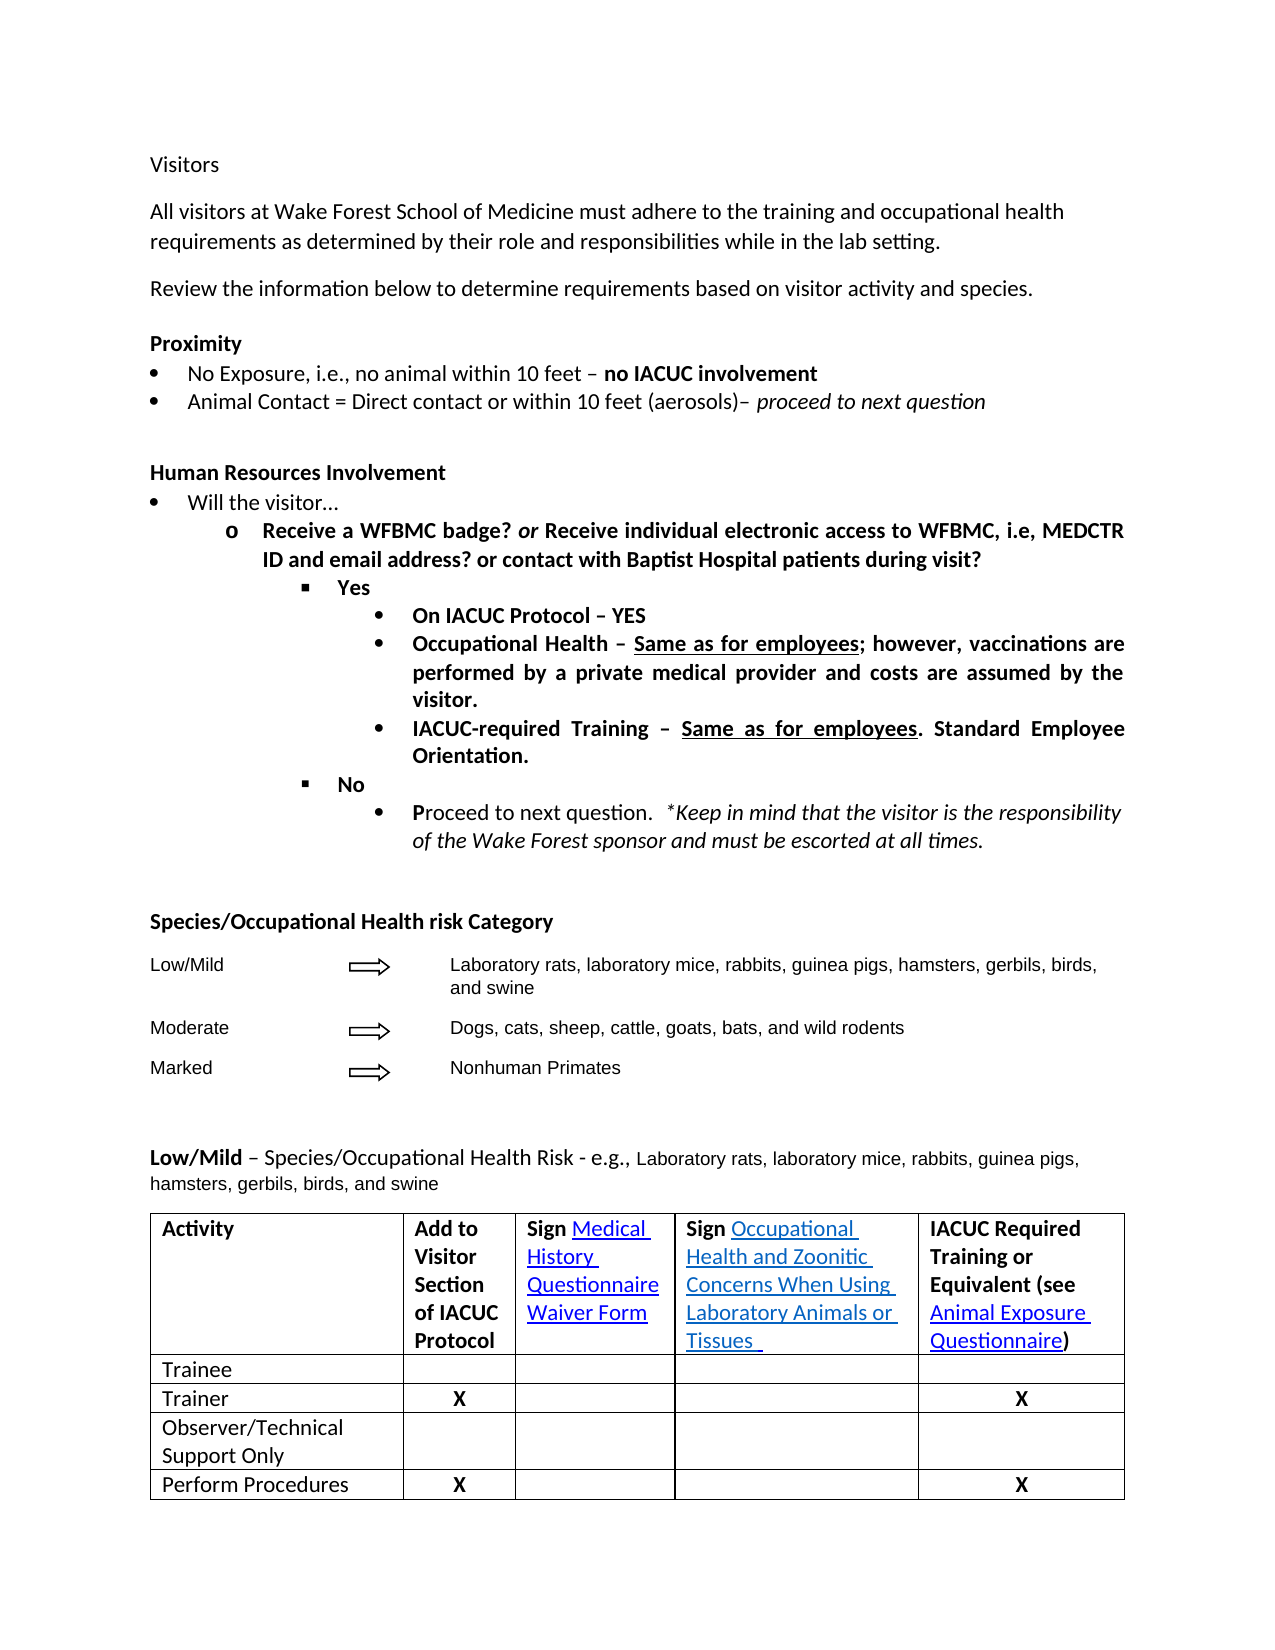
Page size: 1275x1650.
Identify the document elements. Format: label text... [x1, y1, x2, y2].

list No Exposure, i.e., no animal within 10 feet – no IACUC involvement [150, 359, 1125, 387]
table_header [919, 1214, 1124, 1354]
table_cell [676, 1470, 918, 1498]
table_cell [676, 1355, 918, 1383]
table_cell [919, 1355, 1124, 1383]
text Moderate Dogs, cats, sheep, cattle, goats, bats, and wild rodents [150, 1017, 1125, 1038]
list Proceed to next question. *Keep in mind that the visitor is the responsibility of the Wake Forest sponsor and must be escorted at all times. [375, 798, 1125, 854]
list No [300, 770, 1125, 798]
list Occupational Health – Same as for employees; however, vaccinations are performed by a private medical provider and costs are assumed by the visitor. [375, 629, 1125, 714]
text Human Resources Involvement [150, 458, 1125, 486]
table_cell X [919, 1384, 1124, 1412]
list Will the visitor… [150, 488, 1125, 516]
text Proximity [150, 329, 1125, 357]
table_cell Trainer [151, 1384, 403, 1412]
table_cell [404, 1413, 515, 1469]
list Receive a WFBMC badge? or Receive individual electronic access to WFBMC, i.e, MEDCTR ID and email address? or contact with Baptist Hospital patients during visit? [225, 516, 1125, 573]
table_cell [516, 1413, 674, 1469]
table_cell [676, 1384, 918, 1412]
table_cell Trainee [151, 1355, 403, 1383]
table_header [404, 1214, 515, 1354]
table_cell [919, 1413, 1124, 1469]
list IACUC-required Training – Same as for employees. Standard Employee Orientation. [375, 714, 1125, 770]
text Species/Occupational Health risk Category [150, 907, 1125, 935]
table_cell X [404, 1470, 515, 1498]
text All visitors at Wake Forest School of Medicine must adhere to the training and occupational health requirements as determined by their role and responsibilities while in the lab setting. [150, 197, 1125, 255]
table_cell Observer/Technical Support Only [151, 1413, 403, 1469]
list On IACUC Protocol – YES [375, 602, 1125, 629]
text Low/Mild – Species/Occupational Health Risk - e.g., Laboratory rats, laboratory mice, rabbits, guinea pigs, hamsters, gerbils, birds, and swine [150, 1143, 1125, 1195]
table_cell X [404, 1384, 515, 1412]
text Visitors [150, 150, 1125, 178]
table_cell [404, 1355, 515, 1383]
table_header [516, 1214, 674, 1354]
table_cell [516, 1384, 674, 1412]
table_cell [516, 1355, 674, 1383]
table_header Activity [151, 1214, 403, 1354]
table_cell [676, 1413, 918, 1469]
list Animal Contact = Direct contact or within 10 feet (aerosols)– proceed to next question [150, 387, 1125, 415]
table_cell X [919, 1470, 1124, 1498]
table_cell [516, 1470, 674, 1498]
table_cell Perform Procedures [151, 1470, 403, 1498]
list Yes [300, 573, 1125, 602]
text Marked Nonhuman Primates [150, 1057, 1125, 1078]
text Review the information below to determine requirements based on visitor activity and species. [150, 274, 1125, 302]
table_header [676, 1214, 918, 1354]
text Low/Mild Laboratory rats, laboratory mice, rabbits, guinea pigs, hamsters, gerbils, birds, and swine [150, 954, 1125, 998]
